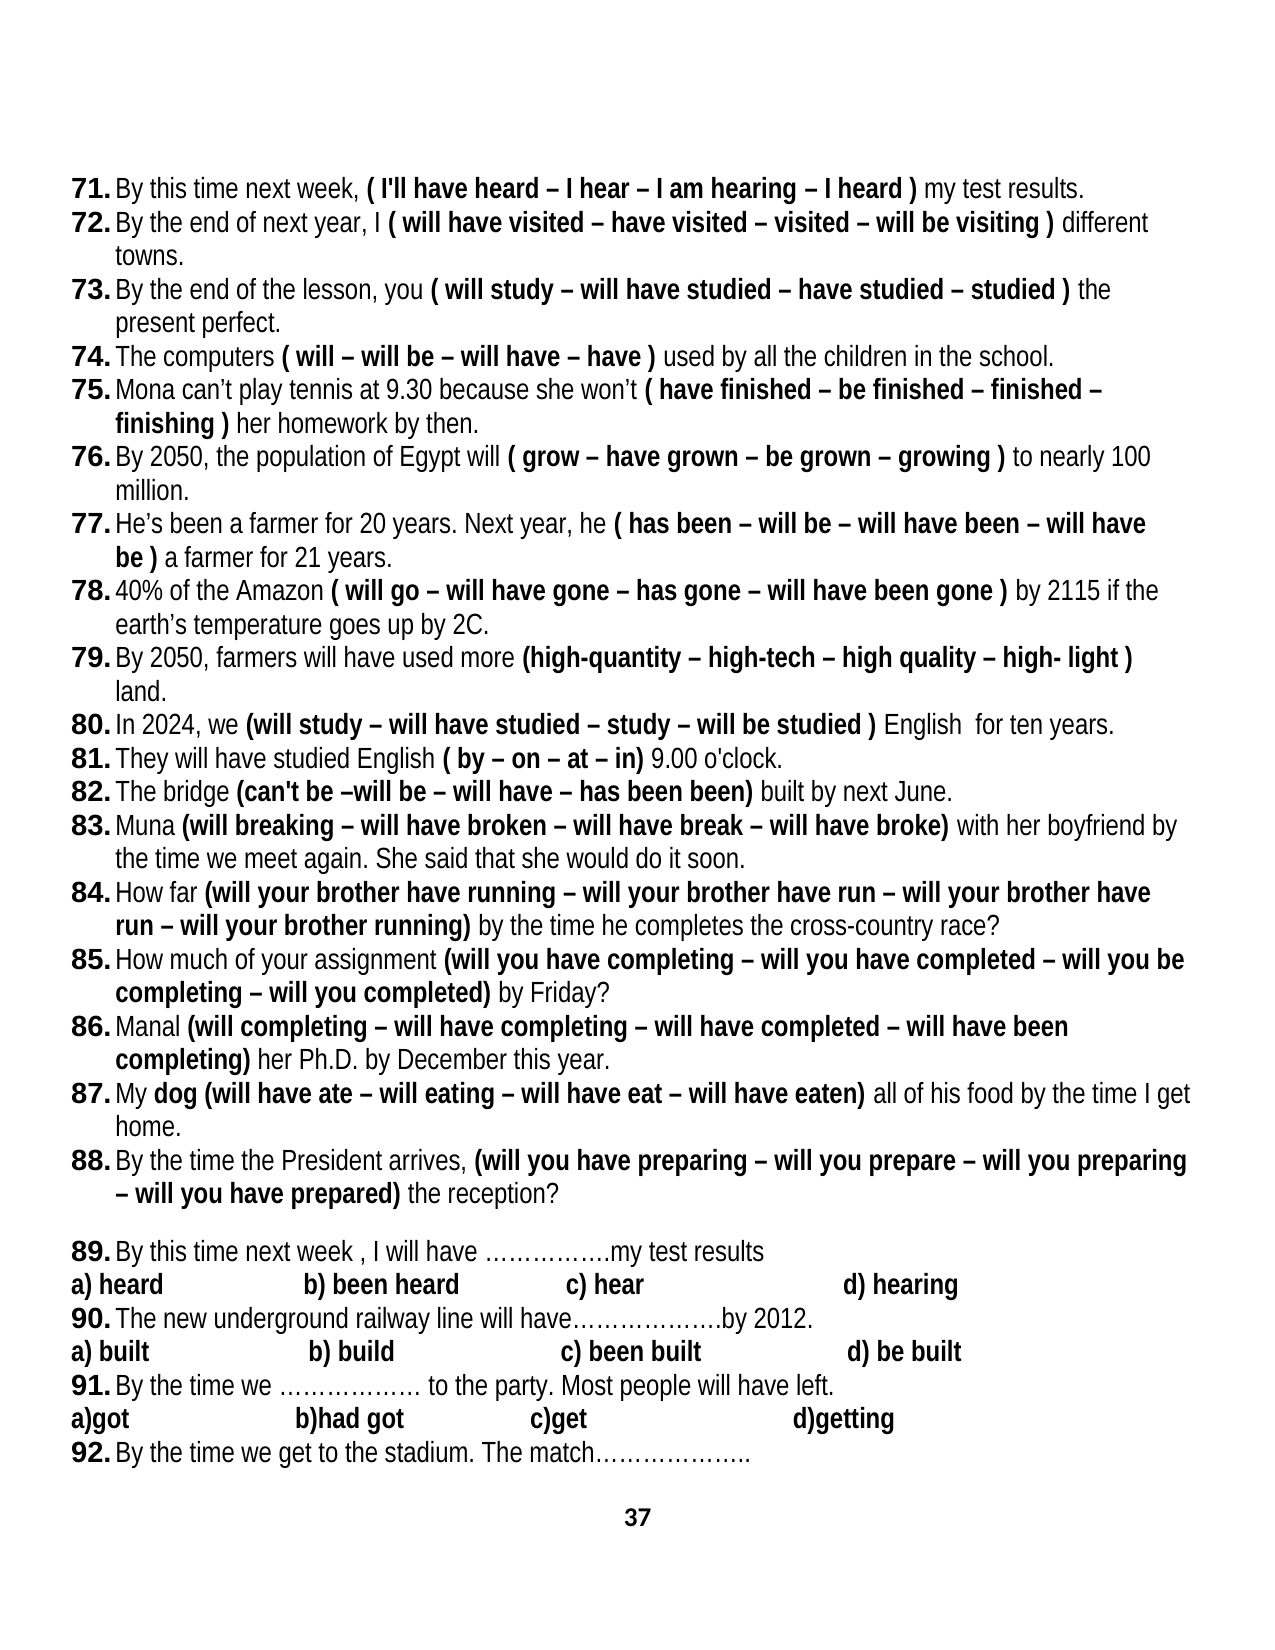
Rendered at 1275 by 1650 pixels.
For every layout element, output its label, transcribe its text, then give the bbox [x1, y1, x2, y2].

list By the time we get to the stadium. The match……………….. [71, 1434, 1191, 1468]
list By 2050, the population of Egypt will ( grow – have grown – be grown – growing ) to nearly 100 million. [71, 439, 1191, 506]
text a)got b)had got c)get d)getting [71, 1401, 1204, 1434]
list Manal (will completing – will have completing – will have completed – will have been completing) her Ph.D. by December this year. [71, 1009, 1191, 1076]
list The new underground railway line will have……………….by 2012. [71, 1301, 1191, 1334]
list The computers ( will – will be – will have – have ) used by all the children in the school. [71, 339, 1191, 372]
list 40% of the Amazon ( will go – will have gone – has gone – will have been gone ) by 2115 if the earth’s temperature goes up by 2C. [71, 573, 1191, 640]
text a) heard b) been heard c) hear d) hearing [71, 1267, 1204, 1301]
list The bridge (can't be –will be – will have – has been been) built by next June. [71, 774, 1191, 808]
list By the time the President arrives, (will you have preparing – will you prepare – will you preparing – will you have prepared) the reception? [71, 1143, 1191, 1210]
text a) built b) build c) been built d) be built [71, 1334, 1204, 1368]
list By the end of the lesson, you ( will study – will have studied – have studied – studied ) the present perfect. [71, 272, 1191, 339]
list He’s been a farmer for 20 years. Next year, he ( has been – will be – will have been – will have be ) a farmer for 21 years. [71, 506, 1191, 573]
list By the end of next year, I ( will have visited – have visited – visited – will be visiting ) different towns. [71, 205, 1191, 272]
list By 2050, farmers will have used more (high-quantity – high-tech – high quality – high- light ) land. [71, 640, 1191, 707]
list My dog (will have ate – will eating – will have eat – will have eaten) all of his food by the time I get home. [71, 1076, 1191, 1143]
list Mona can’t play tennis at 9.30 because she won’t ( have finished – be finished – finished – finishing ) her homework by then. [71, 372, 1191, 439]
list They will have studied English ( by – on – at – in) 9.00 o'clock. [71, 741, 1191, 774]
list How far (will your brother have running – will your brother have run – will your brother have run – will your brother running) by the time he completes the cross-country race? [71, 875, 1191, 942]
list In 2024, we (will study – will have studied – study – will be studied ) English for ten years. [71, 707, 1191, 741]
list How much of your assignment (will you have completing – will you have completed – will you be completing – will you completed) by Friday? [71, 942, 1191, 1009]
list Muna (will breaking – will have broken – will have break – will have broke) with her boyfriend by the time we meet again. She said that she would do it soon. [71, 808, 1191, 875]
list By the time we ……………… to the party. Most people will have left. [71, 1368, 1191, 1401]
list By this time next week, ( I'll have heard – I hear – I am hearing – I heard ) my test results. [71, 171, 1191, 205]
list By this time next week , I will have …………….my test results [71, 1234, 1191, 1267]
